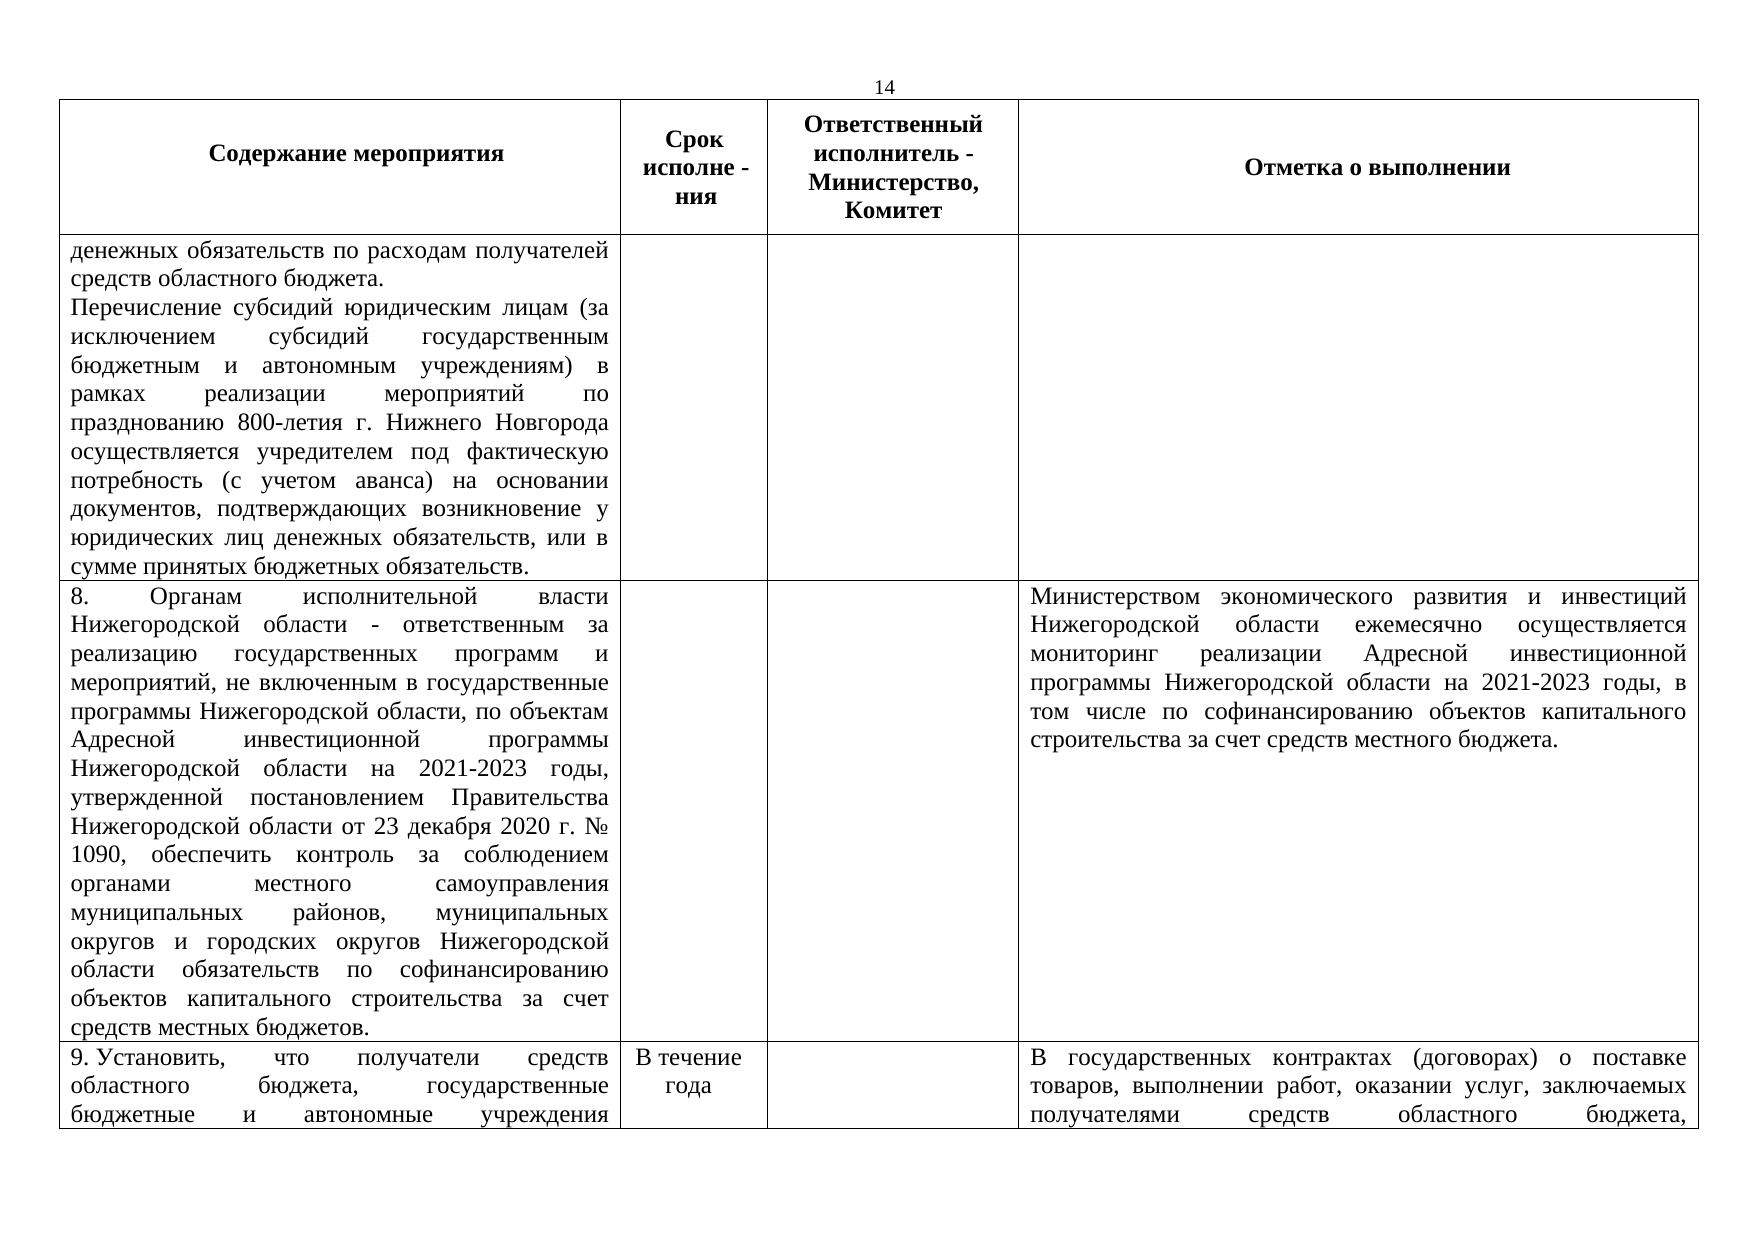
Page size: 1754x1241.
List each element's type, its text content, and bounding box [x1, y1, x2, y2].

table_cell [768, 1042, 1018, 1128]
table_cell [621, 581, 767, 1041]
table_cell 8. Органам исполнительной власти Нижегородской области - ответственным за реализацию государственных программ и мероприятий, не включенным в государственные программы Нижегородской области, по объектам Адресной инвестиционной программы Нижегородской области на 2021-2023 годы, утвержденной постановлением Правительства Нижегородской области от 23 декабря 2020 г. № 1090, обеспечить контроль за соблюдением органами местного самоуправления муниципальных районов, муниципальных округов и городских округов Нижегородской области обязательств по софинансированию объектов капитального строительства за счет средств местных бюджетов. [60, 581, 620, 1041]
table_cell [768, 235, 1018, 580]
table_cell [621, 235, 767, 580]
table_header Ответственный исполнитель - Министерство, Комитет [768, 100, 1018, 234]
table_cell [1019, 1042, 1698, 1128]
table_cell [60, 235, 620, 580]
table_header Срок исполне - ния [621, 100, 767, 234]
table_cell В течение года [621, 1042, 767, 1128]
table_cell [768, 581, 1018, 1041]
table_header Отметка о выполнении [1019, 100, 1698, 234]
table_cell Министерством экономического развития и инвестиций Нижегородской области ежемесячно осуществляется мониторинг реализации Адресной инвестиционной программы Нижегородской области на 2021-2023 годы, в том числе по софинансированию объектов капитального строительства за счет средств местного бюджета. [1019, 581, 1698, 1041]
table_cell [1019, 235, 1698, 580]
table_header Содержание мероприятия [60, 100, 620, 234]
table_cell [60, 1042, 620, 1128]
